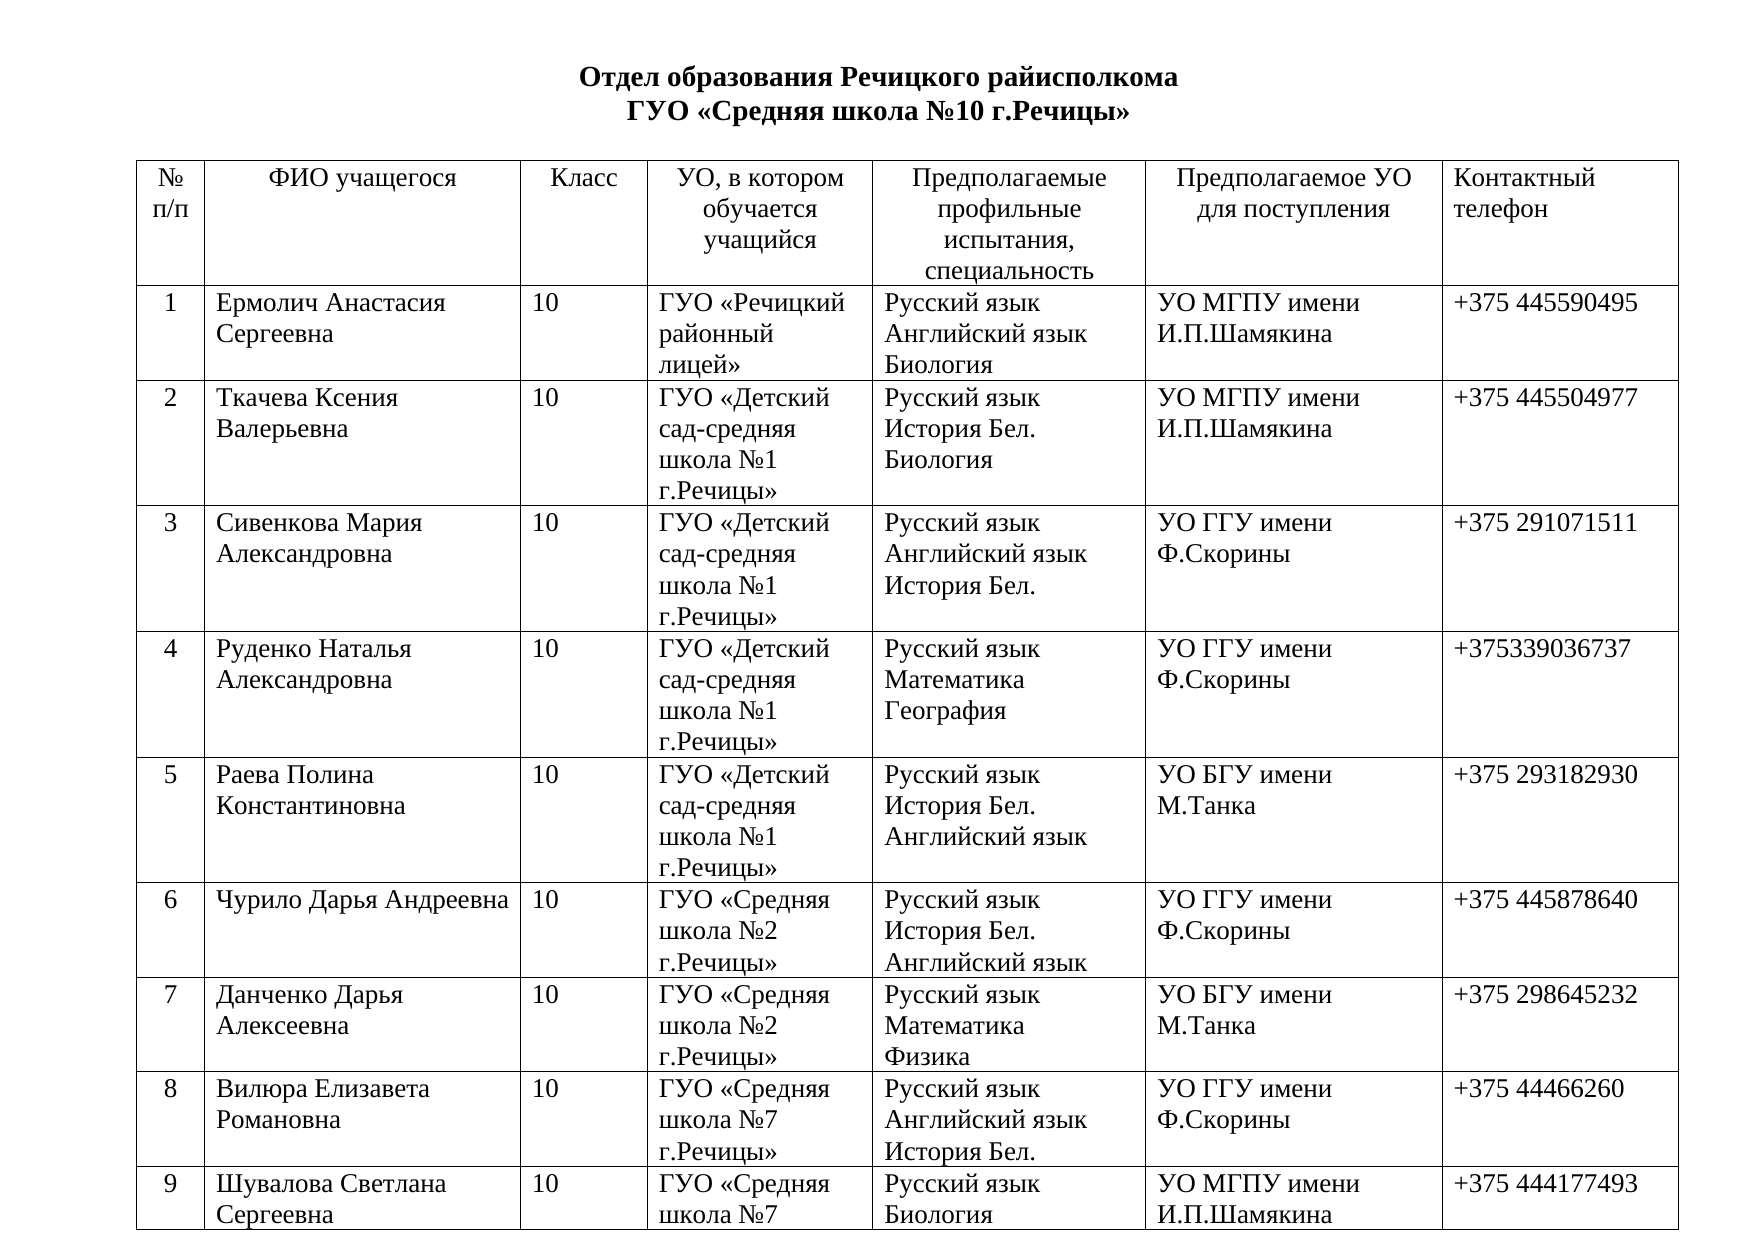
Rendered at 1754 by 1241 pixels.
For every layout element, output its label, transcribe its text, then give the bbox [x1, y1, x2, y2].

table_cell Русский язык Английский язык История Бел. [873, 1072, 1145, 1166]
table_cell Данченко Дарья Алексеевна [205, 978, 520, 1071]
table_cell Сивенкова Мария Александровна [205, 506, 520, 631]
table_header УО, в котором обучается учащийся [648, 161, 872, 285]
table_cell Русский язык Математика География [873, 632, 1145, 757]
table_cell Русский язык История Бел. Английский язык [873, 758, 1145, 882]
table_cell УО ГГУ имени Ф.Скорины [1146, 632, 1442, 757]
table_cell +375 293182930 [1443, 758, 1678, 882]
table_cell УО ГГУ имени Ф.Скорины [1146, 506, 1442, 631]
table_cell +375 445504977 [1443, 381, 1678, 505]
table_cell УО МГПУ имени И.П.Шамякина [1146, 381, 1442, 505]
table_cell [1146, 1167, 1442, 1229]
table_cell УО БГУ имени М.Танка [1146, 758, 1442, 882]
table_cell 7 [137, 978, 204, 1071]
table_header ФИО учащегося [205, 161, 520, 285]
table_cell 8 [137, 1072, 204, 1166]
table_cell 3 [137, 506, 204, 631]
table_cell 10 [521, 1167, 647, 1229]
table_cell Раева Полина Константиновна [205, 758, 520, 882]
table_header Предполагаемое УО для поступления [1146, 161, 1442, 285]
table_cell Русский язык Математика Физика [873, 978, 1145, 1071]
table_cell ГУО «Средняя школа №2 г.Речицы» [648, 978, 872, 1071]
table_cell 10 [521, 883, 647, 977]
table_cell 9 [137, 1167, 204, 1229]
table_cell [648, 1072, 872, 1166]
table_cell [1146, 1072, 1442, 1166]
table_cell 10 [521, 381, 647, 505]
table_cell Чурило Дарья Андреевна [205, 883, 520, 977]
table_header № п/п [137, 161, 204, 285]
table_cell Русский язык История Бел. Биология [873, 381, 1145, 505]
table_cell 10 [521, 286, 647, 380]
table_cell 10 [521, 632, 647, 757]
table_cell Вилюра Елизавета Романовна [205, 1072, 520, 1166]
table_cell +375 291071511 [1443, 506, 1678, 631]
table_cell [648, 1167, 872, 1229]
table_cell 10 [521, 1072, 647, 1166]
table_cell 5 [137, 758, 204, 882]
table_cell 2 [137, 381, 204, 505]
table_cell +375 444177493 [1443, 1167, 1678, 1229]
table_header Предполагаемые профильные испытания, специальность [873, 161, 1145, 285]
table_cell 4 [137, 632, 204, 757]
table_cell 1 [137, 286, 204, 380]
table_cell +375 298645232 [1443, 978, 1678, 1071]
table_cell Русский язык Английский язык История Бел. [873, 506, 1145, 631]
table_header Класс [521, 161, 647, 285]
table_cell ГУО «Детский сад-средняя школа №1 г.Речицы» [648, 506, 872, 631]
text ГУО «Средняя школа №10 г.Речицы» [148, 93, 1609, 126]
table_cell +375 44466260 [1443, 1072, 1678, 1166]
table_cell ГУО «Средняя школа №2 г.Речицы» [648, 883, 872, 977]
table_cell Руденко Наталья Александровна [205, 632, 520, 757]
table_cell +375 445878640 [1443, 883, 1678, 977]
table_cell Ткачева Ксения Валерьевна [205, 381, 520, 505]
table_cell 10 [521, 506, 647, 631]
table_cell 6 [137, 883, 204, 977]
table_cell Русский язык Английский язык Биология [873, 286, 1145, 380]
table_cell УО БГУ имени М.Танка [1146, 978, 1442, 1071]
table_cell ГУО «Детский сад-средняя школа №1 г.Речицы» [648, 381, 872, 505]
table_cell 10 [521, 978, 647, 1071]
text Отдел образования Речицкого райисполкома [148, 59, 1609, 93]
table_cell Ермолич Анастасия Сергеевна [205, 286, 520, 380]
table_cell ГУО «Детский сад-средняя школа №1 г.Речицы» [648, 758, 872, 882]
table_cell +375339036737 [1443, 632, 1678, 757]
table_cell ГУО «Детский сад-средняя школа №1 г.Речицы» [648, 632, 872, 757]
table_cell ГУО «Речицкий районный лицей» [648, 286, 872, 380]
table_cell +375 445590495 [1443, 286, 1678, 380]
table_cell УО МГПУ имени И.П.Шамякина [1146, 286, 1442, 380]
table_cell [873, 1167, 1145, 1229]
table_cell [205, 1167, 520, 1229]
table_cell УО ГГУ имени Ф.Скорины [1146, 883, 1442, 977]
table_header Контактный телефон [1443, 161, 1678, 285]
table_cell 10 [521, 758, 647, 882]
table_cell Русский язык История Бел. Английский язык [873, 883, 1145, 977]
